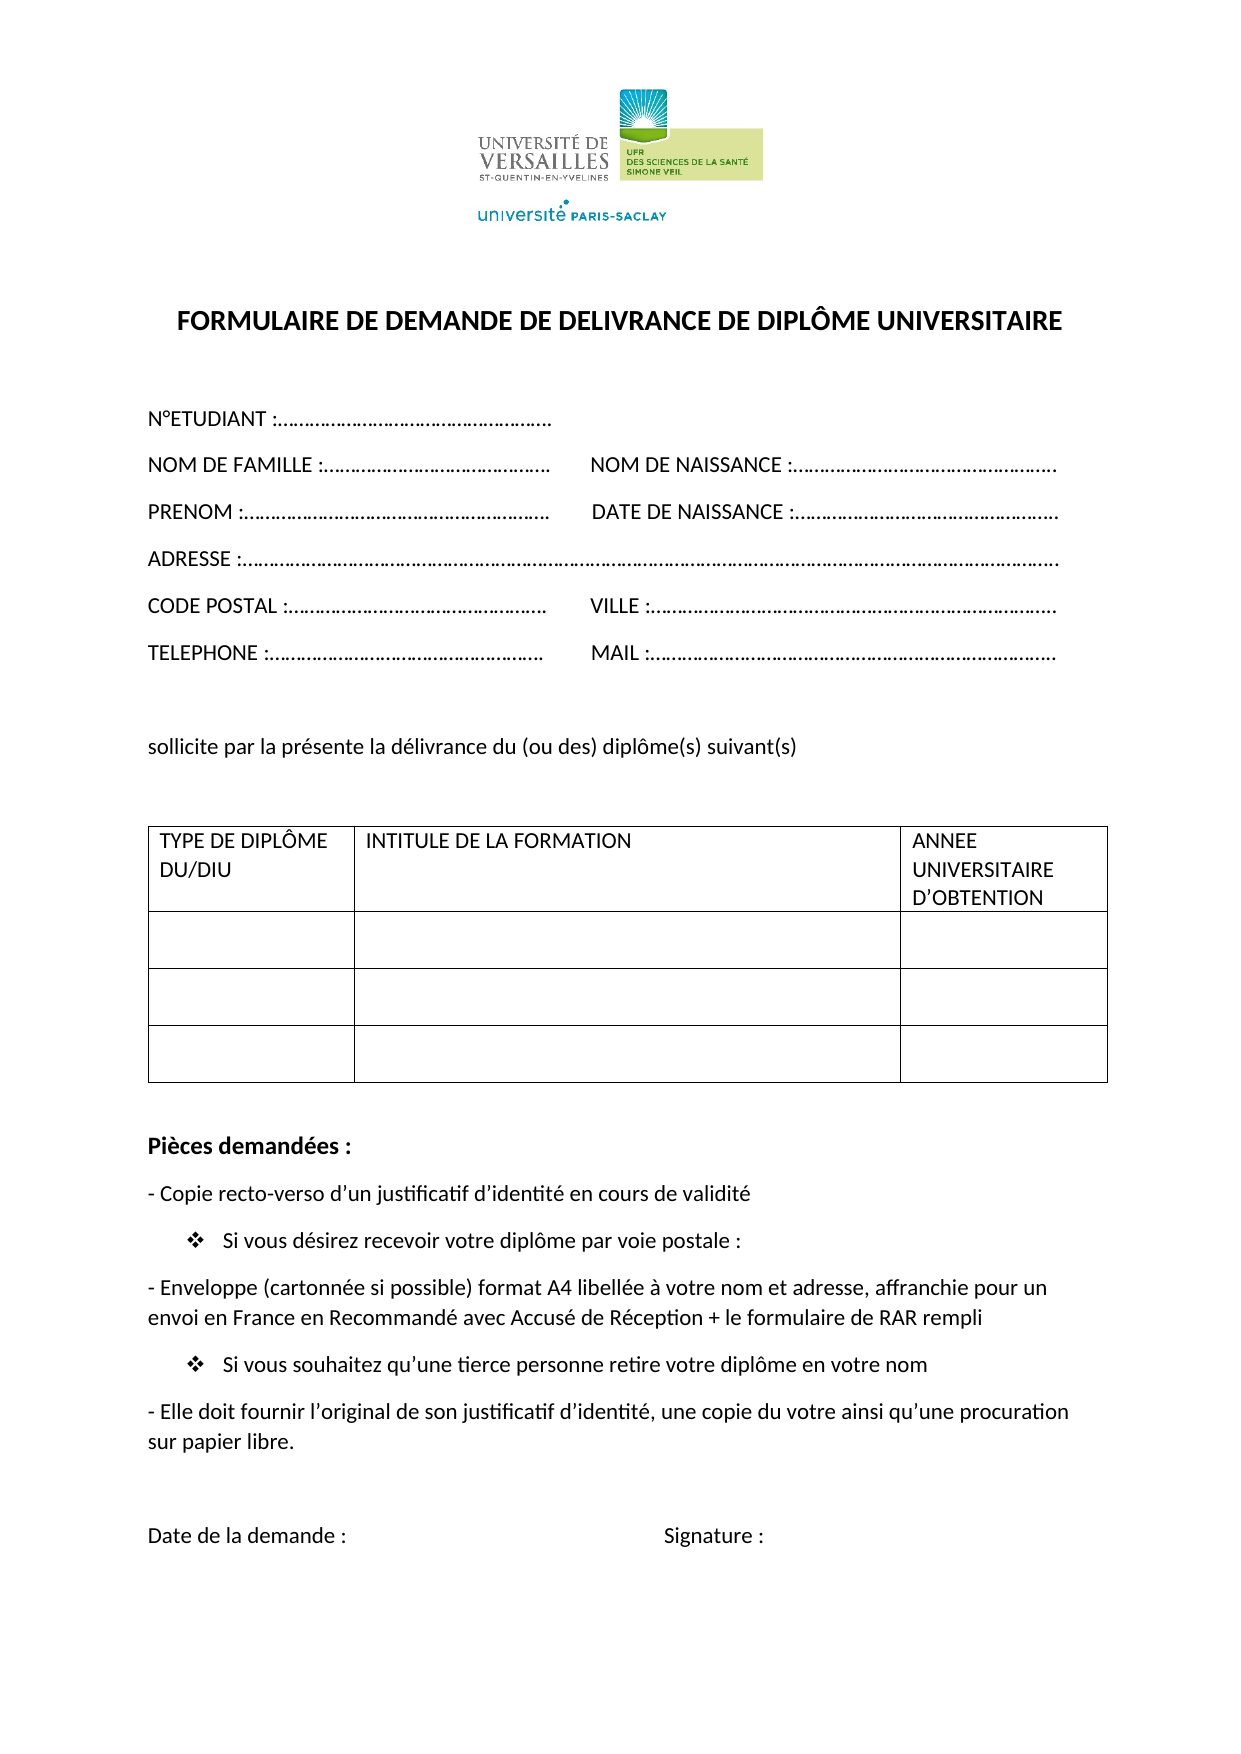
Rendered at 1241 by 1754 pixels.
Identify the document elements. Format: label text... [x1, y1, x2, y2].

table_header TYPE DE DIPLÔME DU/DIU [149, 827, 354, 911]
table_cell [355, 1026, 900, 1082]
text TELEPHONE :……………………………………………. MAIL :………………………………………………………………….. [148, 638, 1093, 666]
table_cell [901, 969, 1107, 1025]
text CODE POSTAL :…………………………………………. VILLE :………………………………………………………………….. [148, 591, 1093, 619]
picture [462, 73, 779, 236]
table_cell [901, 912, 1107, 968]
table_cell [149, 912, 354, 968]
text Date de la demande : Signature : [148, 1521, 1093, 1549]
table_header INTITULE DE LA FORMATION [355, 827, 900, 911]
text - Enveloppe (cartonnée si possible) format A4 libellée à votre nom et adresse, affranchie pour un envoi en France en Recommandé avec Accusé de Réception + le formulaire de RAR rempli [148, 1273, 1093, 1331]
table_cell [901, 1026, 1107, 1082]
text - Elle doit fournir l’original de son justificatif d’identité, une copie du votre ainsi qu’une procuration sur papier libre. [148, 1397, 1093, 1455]
text Pièces demandées : [148, 1130, 1093, 1160]
text N°ETUDIANT :……………………………………………. [148, 404, 1093, 432]
text - Copie recto-verso d’un justificatif d’identité en cours de validité [148, 1179, 1093, 1207]
list Si vous souhaitez qu’une tierce personne retire votre diplôme en votre nom [185, 1350, 1093, 1378]
text PRENOM :…………………………………………………. DATE DE NAISSANCE :………………………………………….. [148, 497, 1093, 526]
text FORMULAIRE DE DEMANDE DE DELIVRANCE DE DIPLÔME UNIVERSITAIRE [148, 302, 1093, 337]
table_header ANNEE UNIVERSITAIRE D’OBTENTION [901, 827, 1107, 911]
text sollicite par la présente la délivrance du (ou des) diplôme(s) suivant(s) [148, 732, 1093, 760]
table_cell [149, 1026, 354, 1082]
list Si vous désirez recevoir votre diplôme par voie postale : [185, 1226, 1093, 1254]
text ADRESSE :……………………………………………………………………………………………………………………………………….. [148, 544, 1093, 572]
table_cell [355, 912, 900, 968]
table_cell [149, 969, 354, 1025]
text NOM DE FAMILLE :……………………………………. NOM DE NAISSANCE :………………………………………….. [148, 451, 1093, 479]
table_cell [355, 969, 900, 1025]
